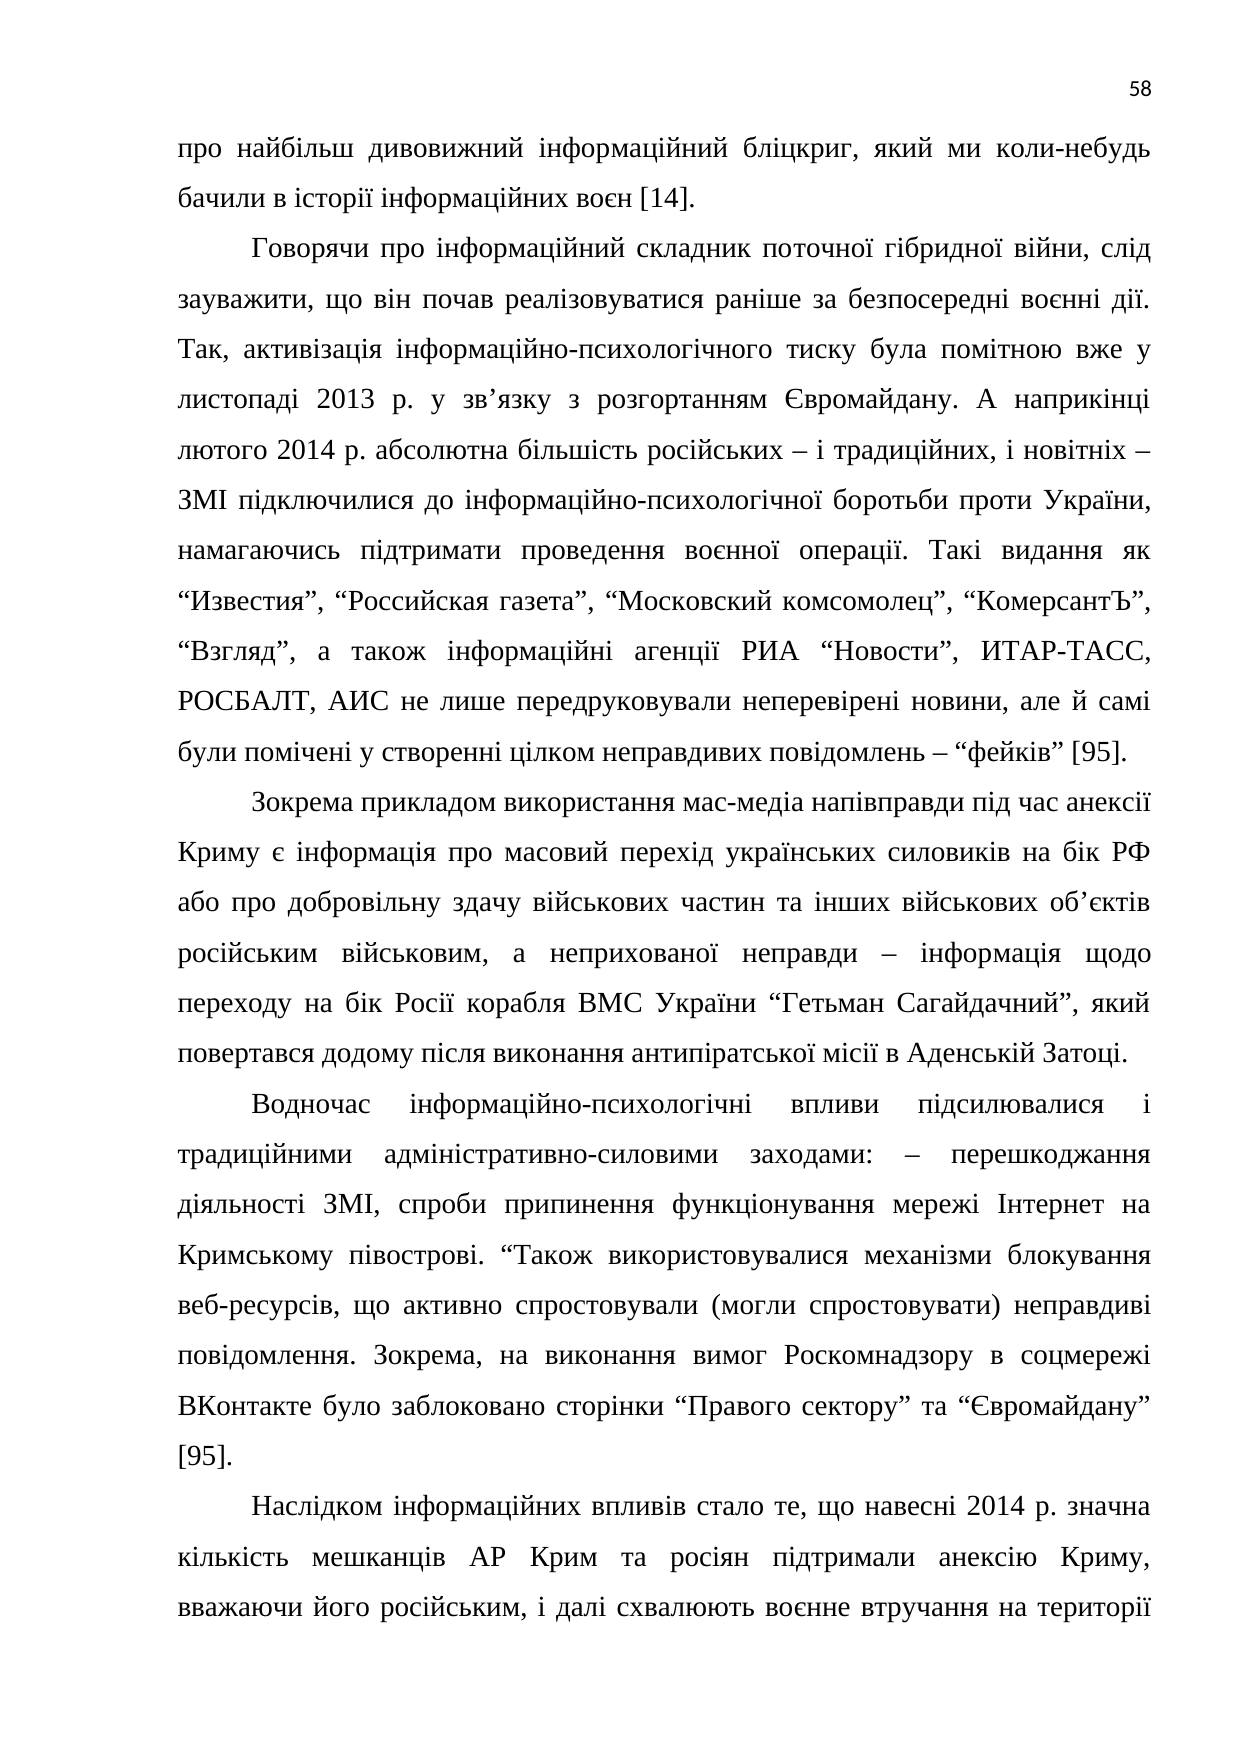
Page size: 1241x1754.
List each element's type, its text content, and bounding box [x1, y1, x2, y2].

text Зокрема прикладом використання мас-медіа напівправди під час анексії Криму є інформація про масовий перехід українських силовиків на бік РФ або про добровільну здачу військових частин та інших військових об’єктів російським військовим, а неприхованої неправди – інформація щодо переходу на бік Росії корабля ВМС України “Гетьман Сагайдачний”, який повертався додому після виконання антипіратської місії в Аденській Затоці. [177, 784, 1152, 1069]
text Говорячи про інформаційний складник поточної гібридної війни, слід зауважити, що він почав реалізовуватися раніше за безпосередні воєнні дії. Так, активізація інформаційно-психологічного тиску була помітною вже у листопаді 2013 р. у зв’язку з розгортанням Євромайдану. А наприкінці лютого 2014 р. абсолютна більшість російських – і традиційних, і новітніх – ЗМІ підключилися до інформаційно-психологічної боротьби проти України, намагаючись підтримати проведення воєнної операції. Такі видання як “Известия”, “Российская газета”, “Московский комсомолец”, “КомерсантЪ”, “Взгляд”, а також інформаційні агенції РИА “Новости”, ИТАР-ТАСС, РОСБАЛТ, АИС не лише передруковували неперевірені новини, але й самі були помічені у створенні цілком неправдивих повідомлень – “фейків” [95]. [177, 231, 1152, 767]
text Водночас інформаційно-психологічні впливи підсилювалися і традиційними адміністративно-силовими заходами: – перешкоджання діяльності ЗМІ, спроби припинення функціонування мережі Інтернет на Кримському півострові. “Також використовувалися механізми блокування веб-ресурсів, що активно спростовували (могли спростовувати) неправдиві повідомлення. Зокрема, на виконання вимог Роскомнадзору в соцмережі ВКонтакте було заблоковано сторінки “Правого сектору” та “Євромайдану” [95]. [177, 1086, 1152, 1472]
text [177, 1488, 1152, 1622]
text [177, 130, 1152, 214]
